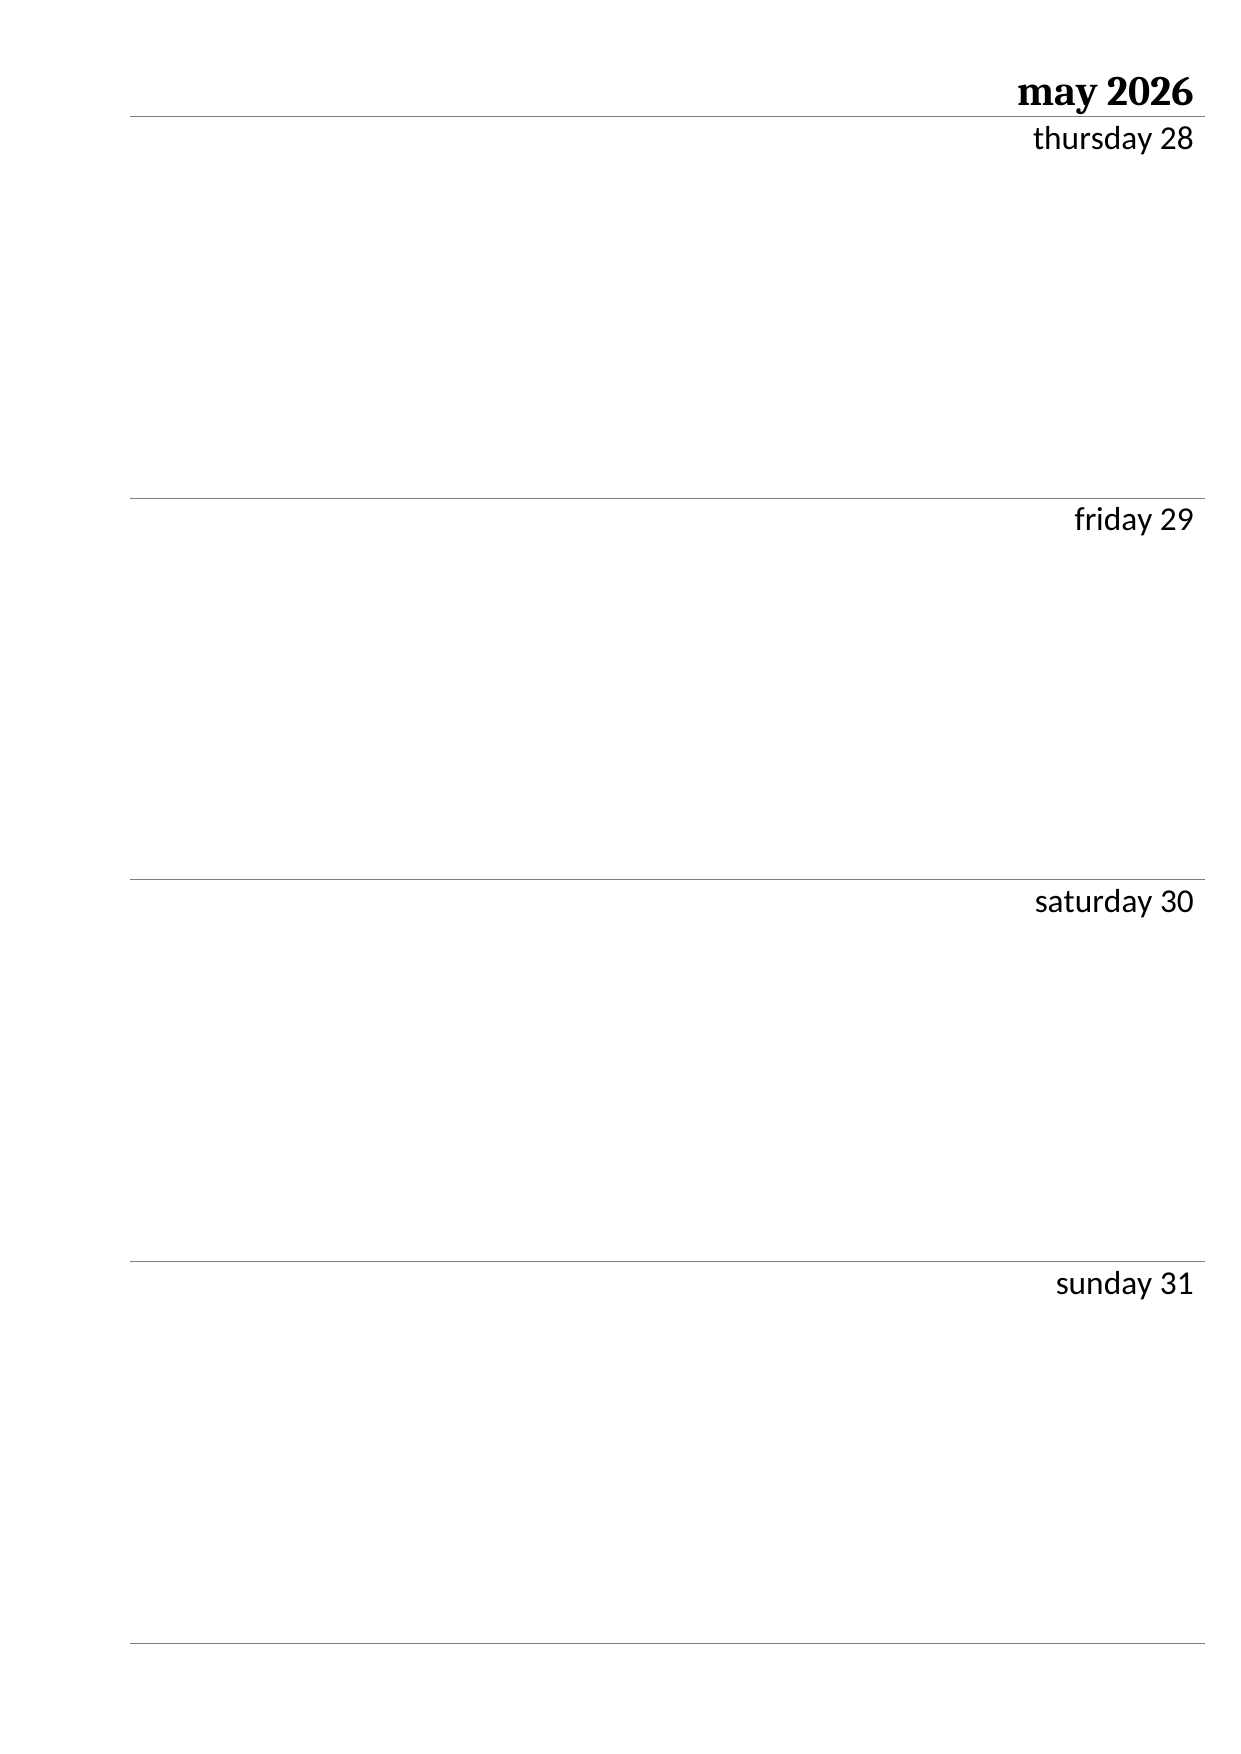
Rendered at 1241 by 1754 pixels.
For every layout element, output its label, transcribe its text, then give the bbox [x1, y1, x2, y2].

table_cell thursday 28 [130, 117, 1205, 497]
table_cell sunday 31 [130, 1262, 1205, 1642]
table_cell friday 29 [130, 499, 1205, 879]
table_header may 2026 [130, 68, 1205, 116]
table_cell saturday 30 [130, 880, 1205, 1261]
